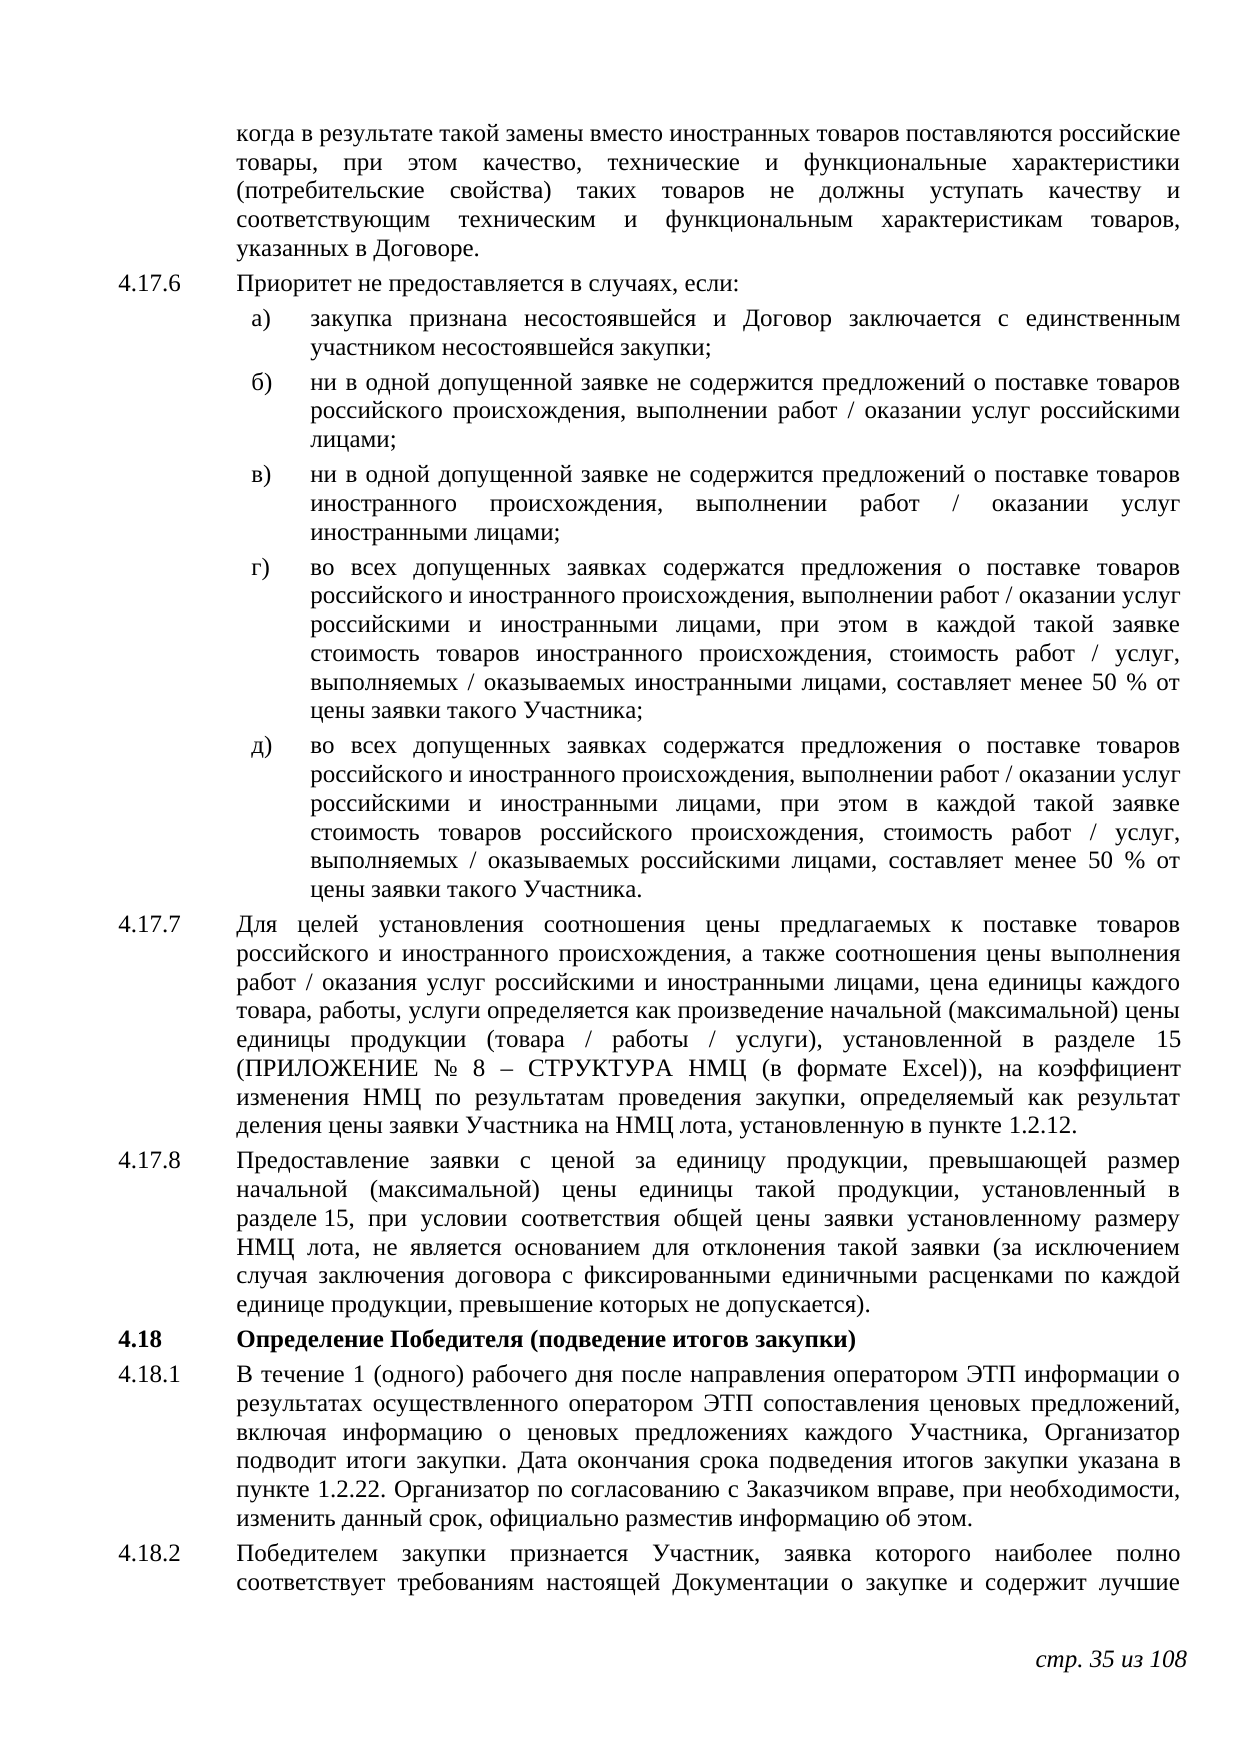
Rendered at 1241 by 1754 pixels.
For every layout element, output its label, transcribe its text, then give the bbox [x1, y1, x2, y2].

text во всех допущенных заявках содержатся предложения о поставке товаров российского и иностранного происхождения, выполнении работ / оказании услуг российскими и иностранными лицами, при этом в каждой такой заявке стоимость товаров иностранного происхождения, стоимость работ / услуг, выполняемых / оказываемых иностранными лицами, составляет менее 50 % от цены заявки такого Участника; [251, 552, 1181, 724]
text Приоритет не предоставляется в случаях, если: [118, 268, 1181, 297]
text во всех допущенных заявках содержатся предложения о поставке товаров российского и иностранного происхождения, выполнении работ / оказании услуг российскими и иностранными лицами, при этом в каждой такой заявке стоимость товаров российского происхождения, стоимость работ / услуг, выполняемых / оказываемых российскими лицами, составляет менее 50 % от цены заявки такого Участника. [251, 731, 1181, 903]
text Для целей установления соотношения цены предлагаемых к поставке товаров российского и иностранного происхождения, а также соотношения цены выполнения работ / оказания услуг российскими и иностранными лицами, цена единицы каждого товара, работы, услуги определяется как произведение начальной (максимальной) цены единицы продукции (товара / работы / услуги), установленной в разделе 15 (ПРИЛОЖЕНИЕ № 8 – СТРУКТУРА НМЦ (в формате Excel)), на коэффициент изменения НМЦ по результатам проведения закупки, определяемый как результат деления цены заявки Участника на НМЦ лота, установленную в пункте 1.2.12. [118, 909, 1181, 1139]
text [118, 1538, 1181, 1596]
text В течение 1 (одного) рабочего дня после направления оператором ЭТП информации о результатах осуществленного оператором ЭТП сопоставления ценовых предложений, включая информацию о ценовых предложениях каждого Участника, Организатор подводит итоги закупки. Дата окончания срока подведения итогов закупки указана в пункте 1.2.22. Организатор по согласованию с Заказчиком вправе, при необходимости, изменить данный срок, официально разместив информацию об этом. [118, 1359, 1181, 1532]
text закупка признана несостоявшейся и Договор заключается с единственным участником несостоявшейся закупки; [251, 303, 1181, 361]
text ни в одной допущенной заявке не содержится предложений о поставке товаров иностранного происхождения, выполнении работ / оказании услуг иностранными лицами; [251, 459, 1181, 546]
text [118, 118, 1181, 262]
text ни в одной допущенной заявке не содержится предложений о поставке товаров российского происхождения, выполнении работ / оказании услуг российскими лицами; [251, 367, 1181, 453]
text Предоставление заявки с ценой за единицу продукции, превышающей размер начальной (максимальной) цены единицы такой продукции, установленный в разделе 15, при условии соответствия общей цены заявки установленному размеру НМЦ лота, не является основанием для отклонения такой заявки (за исключением случая заключения договора с фиксированными единичными расценками по каждой единице продукции, превышение которых не допускается). [118, 1146, 1181, 1318]
subtitle Определение Победителя (подведение итогов закупки) [118, 1324, 1181, 1353]
